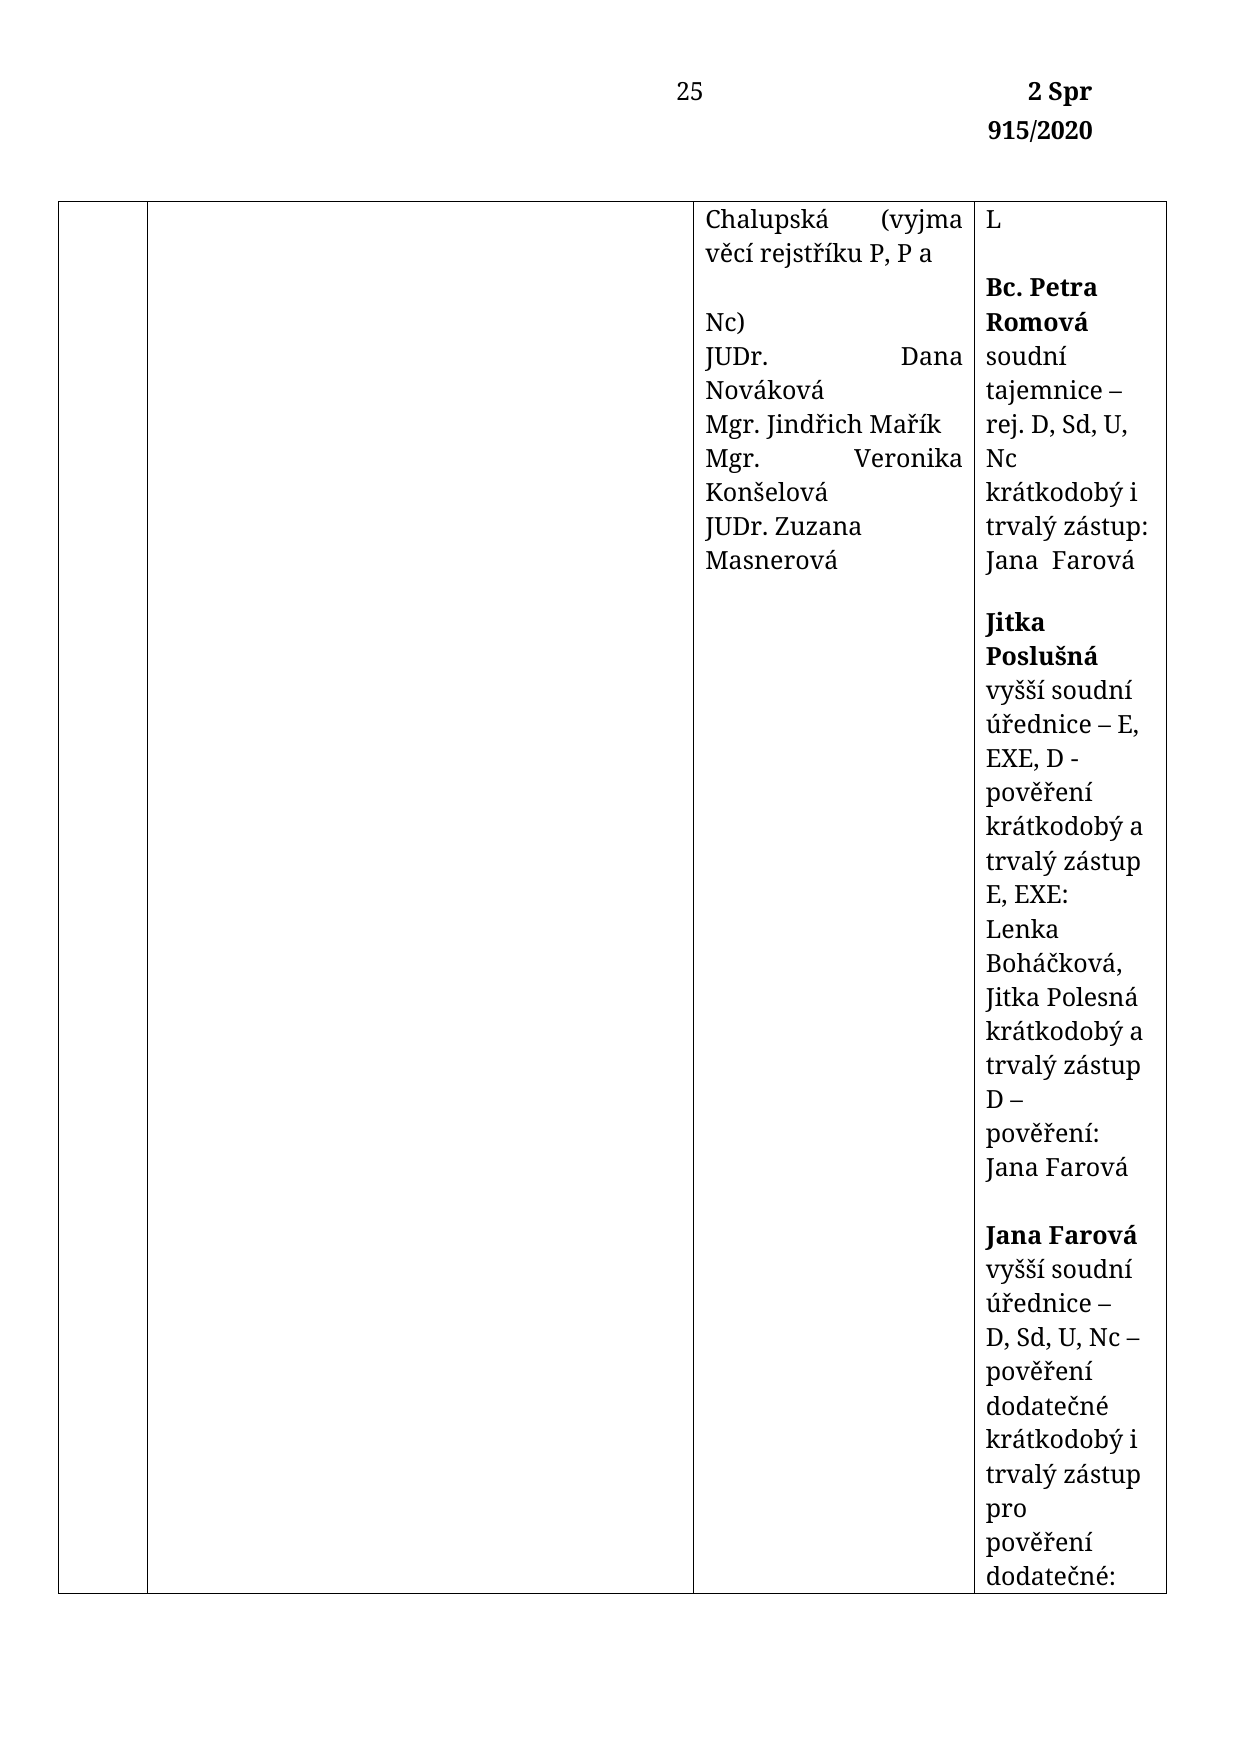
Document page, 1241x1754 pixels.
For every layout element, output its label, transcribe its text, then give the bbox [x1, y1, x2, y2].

table_cell 9 [59, 202, 147, 1592]
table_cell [694, 202, 974, 1592]
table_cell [148, 202, 693, 1592]
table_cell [975, 202, 1166, 1592]
